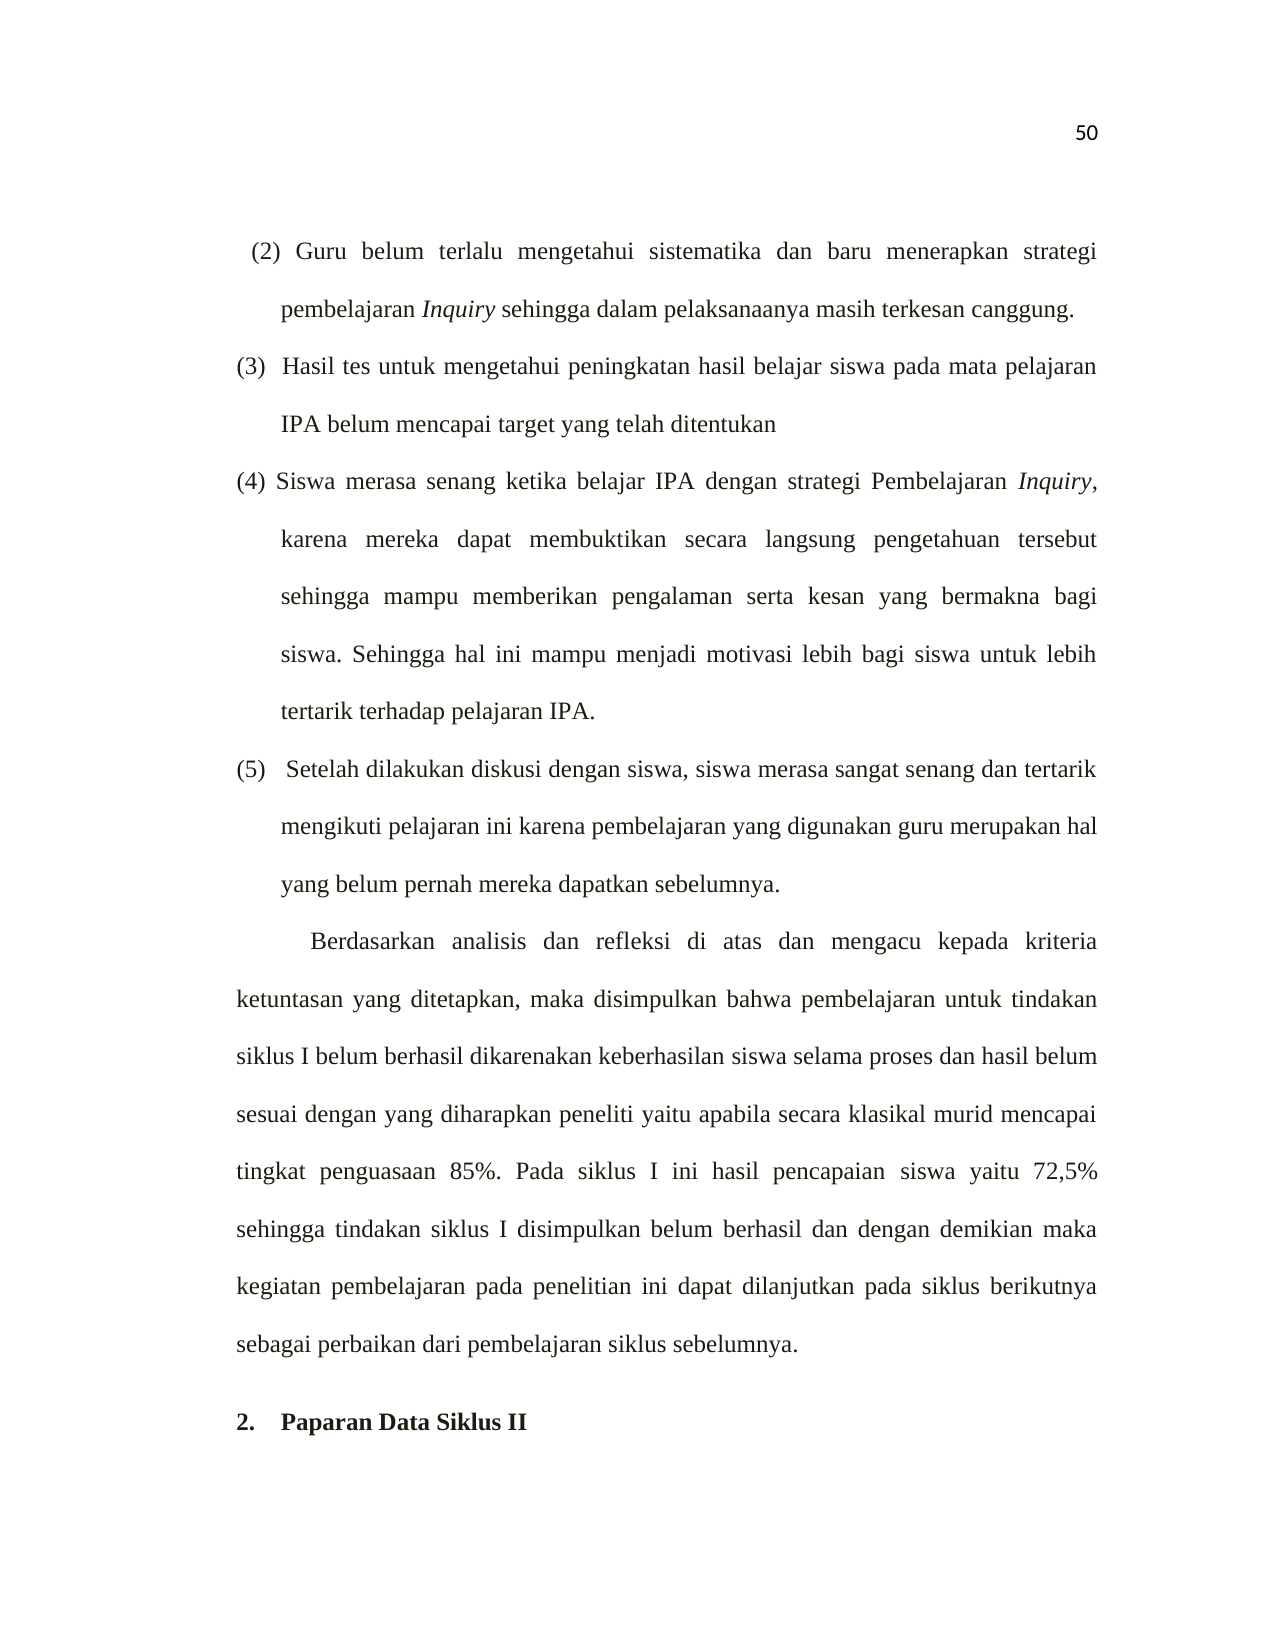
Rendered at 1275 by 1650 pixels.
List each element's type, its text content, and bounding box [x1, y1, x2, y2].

list Paparan Data Siklus II [236, 1407, 1098, 1436]
text (2) Guru belum terlalu mengetahui sistematika dan baru menerapkan strategi pembelajaran Inquiry sehingga dalam pelaksanaanya masih terkesan canggung. [236, 236, 1098, 322]
text (5) Setelah dilakukan diskusi dengan siswa, siswa merasa sangat senang dan tertarik mengikuti pelajaran ini karena pembelajaran yang digunakan guru merupakan hal yang belum pernah mereka dapatkan sebelumnya. [236, 754, 1098, 897]
text Berdasarkan analisis dan refleksi di atas dan mengacu kepada kriteria ketuntasan yang ditetapkan, maka disimpulkan bahwa pembelajaran untuk tindakan siklus I belum berhasil dikarenakan keberhasilan siswa selama proses dan hasil belum sesuai dengan yang diharapkan peneliti yaitu apabila secara klasikal murid mencapai tingkat penguasaan 85%. Pada siklus I ini hasil pencapaian siswa yaitu 72,5% sehingga tindakan siklus I disimpulkan belum berhasil dan dengan demikian maka kegiatan pembelajaran pada penelitian ini dapat dilanjutkan pada siklus berikutnya sebagai perbaikan dari pembelajaran siklus sebelumnya. [236, 926, 1098, 1357]
text (3) Hasil tes untuk mengetahui peningkatan hasil belajar siswa pada mata pelajaran IPA belum mencapai target yang telah ditentukan [236, 351, 1098, 437]
text (4) Siswa merasa senang ketika belajar IPA dengan strategi Pembelajaran Inquiry, karena mereka dapat membuktikan secara langsung pengetahuan tersebut sehingga mampu memberikan pengalaman serta kesan yang bermakna bagi siswa. Sehingga hal ini mampu menjadi motivasi lebih bagi siswa untuk lebih tertarik terhadap pelajaran IPA. [236, 466, 1098, 725]
